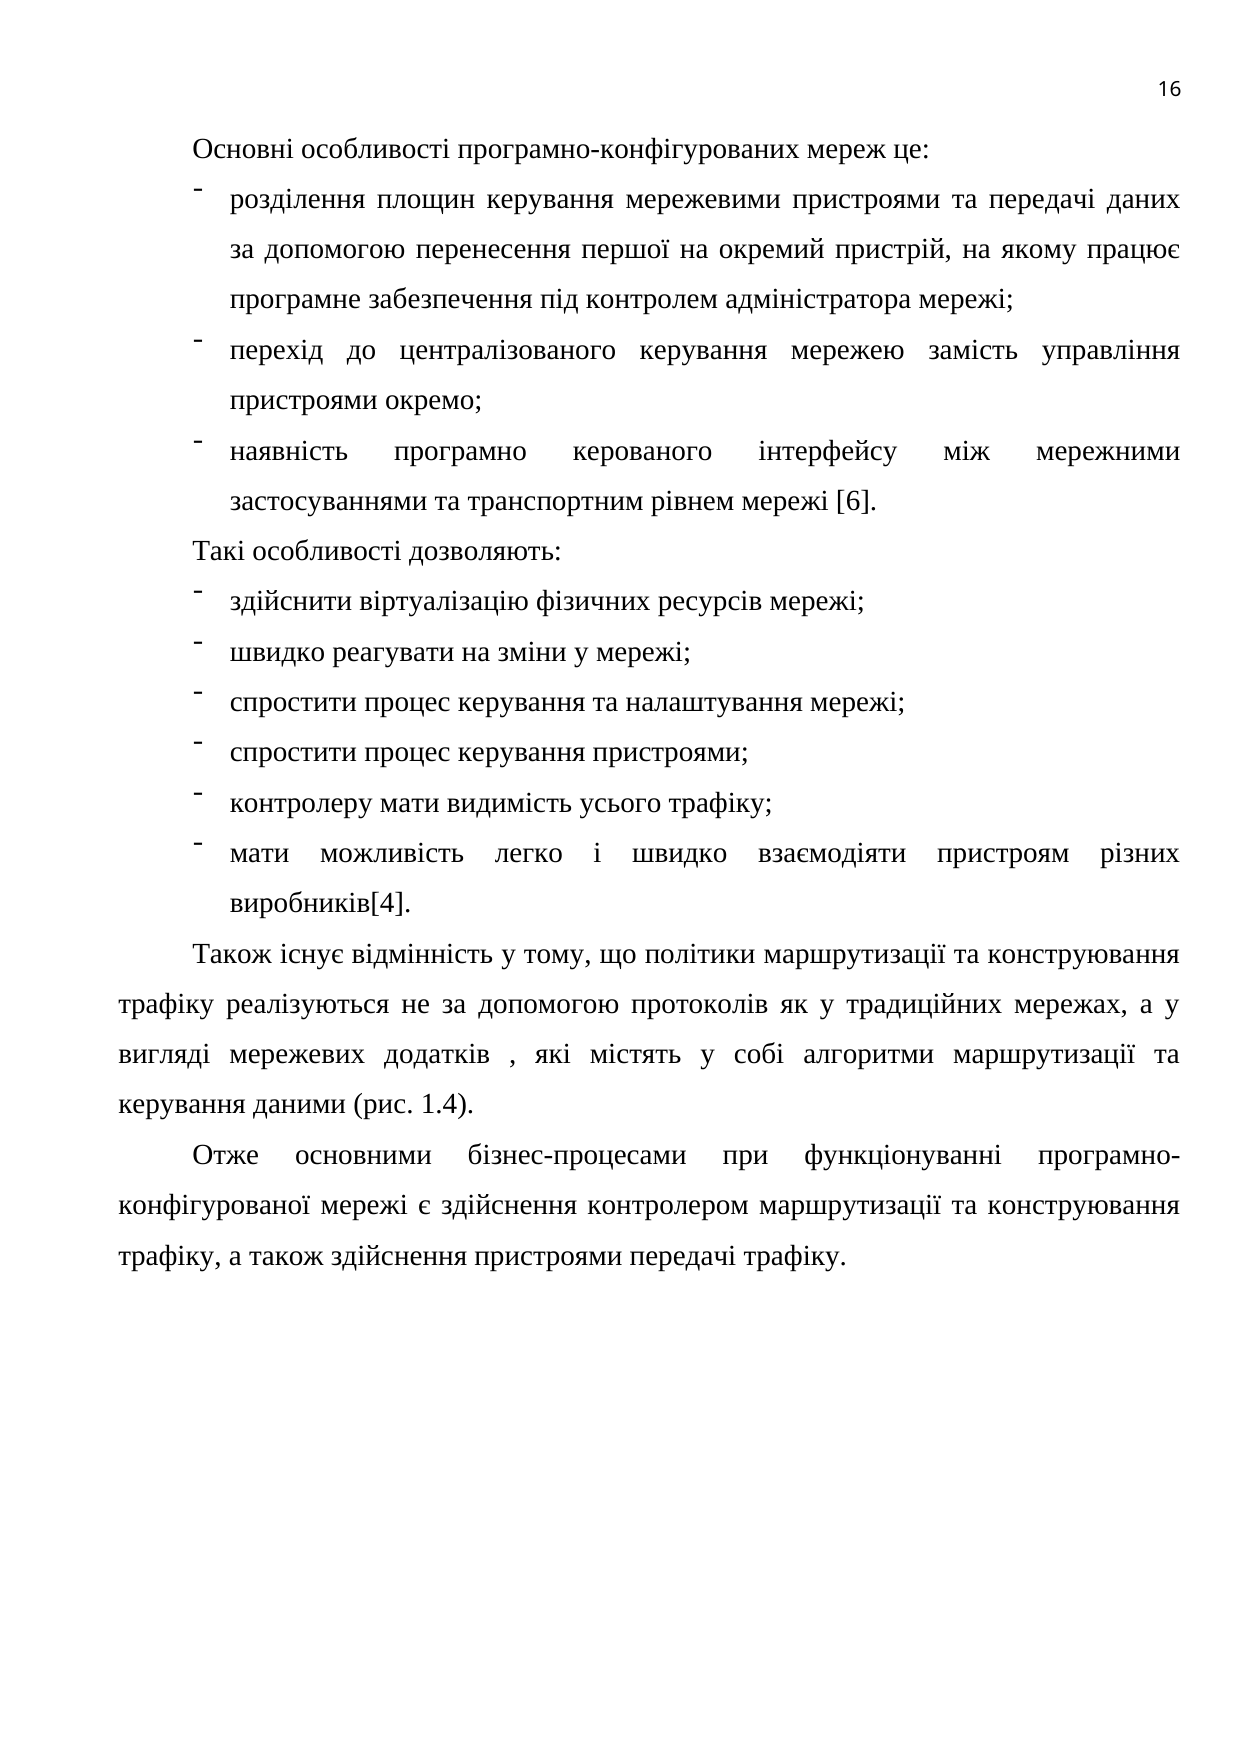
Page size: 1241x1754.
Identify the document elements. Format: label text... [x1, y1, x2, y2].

list контролеру мати видимість усього трафіку; [192, 785, 1181, 818]
list здійснити віртуалізацію фізичних ресурсів мережі; [192, 583, 1181, 617]
list наявність програмно керованого інтерфейсу між мережними застосуваннями та транспортним рівнем мережі [6]. [192, 433, 1181, 516]
list мати можливість легко і швидко взаємодіяти пристроям різних виробників[4]. [192, 835, 1181, 919]
list спростити процес керування пристроями; [192, 734, 1181, 768]
text Також існує відмінність у тому, що політики маршрутизації та конструювання трафіку реалізуються не за допомогою протоколів як у традиційних мережах, а у вигляді мережевих додатків , які містять у собі алгоритми маршрутизації та керування даними (рис. 1.4). [118, 936, 1181, 1120]
text Отже основними бізнес-процесами при функціонуванні програмно-конфігурованої мережі є здійснення контролером маршрутизації та конструювання трафіку, а також здійснення пристроями передачі трафіку. [118, 1137, 1181, 1271]
text Такі особливості дозволяють: [118, 533, 1181, 567]
text Основні особливості програмно-конфігурованих мереж це: [118, 131, 1181, 164]
list спростити процес керування та налаштування мережі; [192, 684, 1181, 718]
list перехід до централізованого керування мережею замість управління пристроями окремо; [192, 332, 1181, 416]
list розділення площин керування мережевими пристроями та передачі даних за допомогою перенесення першої на окремий пристрій, на якому працює програмне забезпечення під контролем адміністратора мережі; [192, 181, 1181, 315]
list швидко реагувати на зміни у мережі; [192, 634, 1181, 667]
